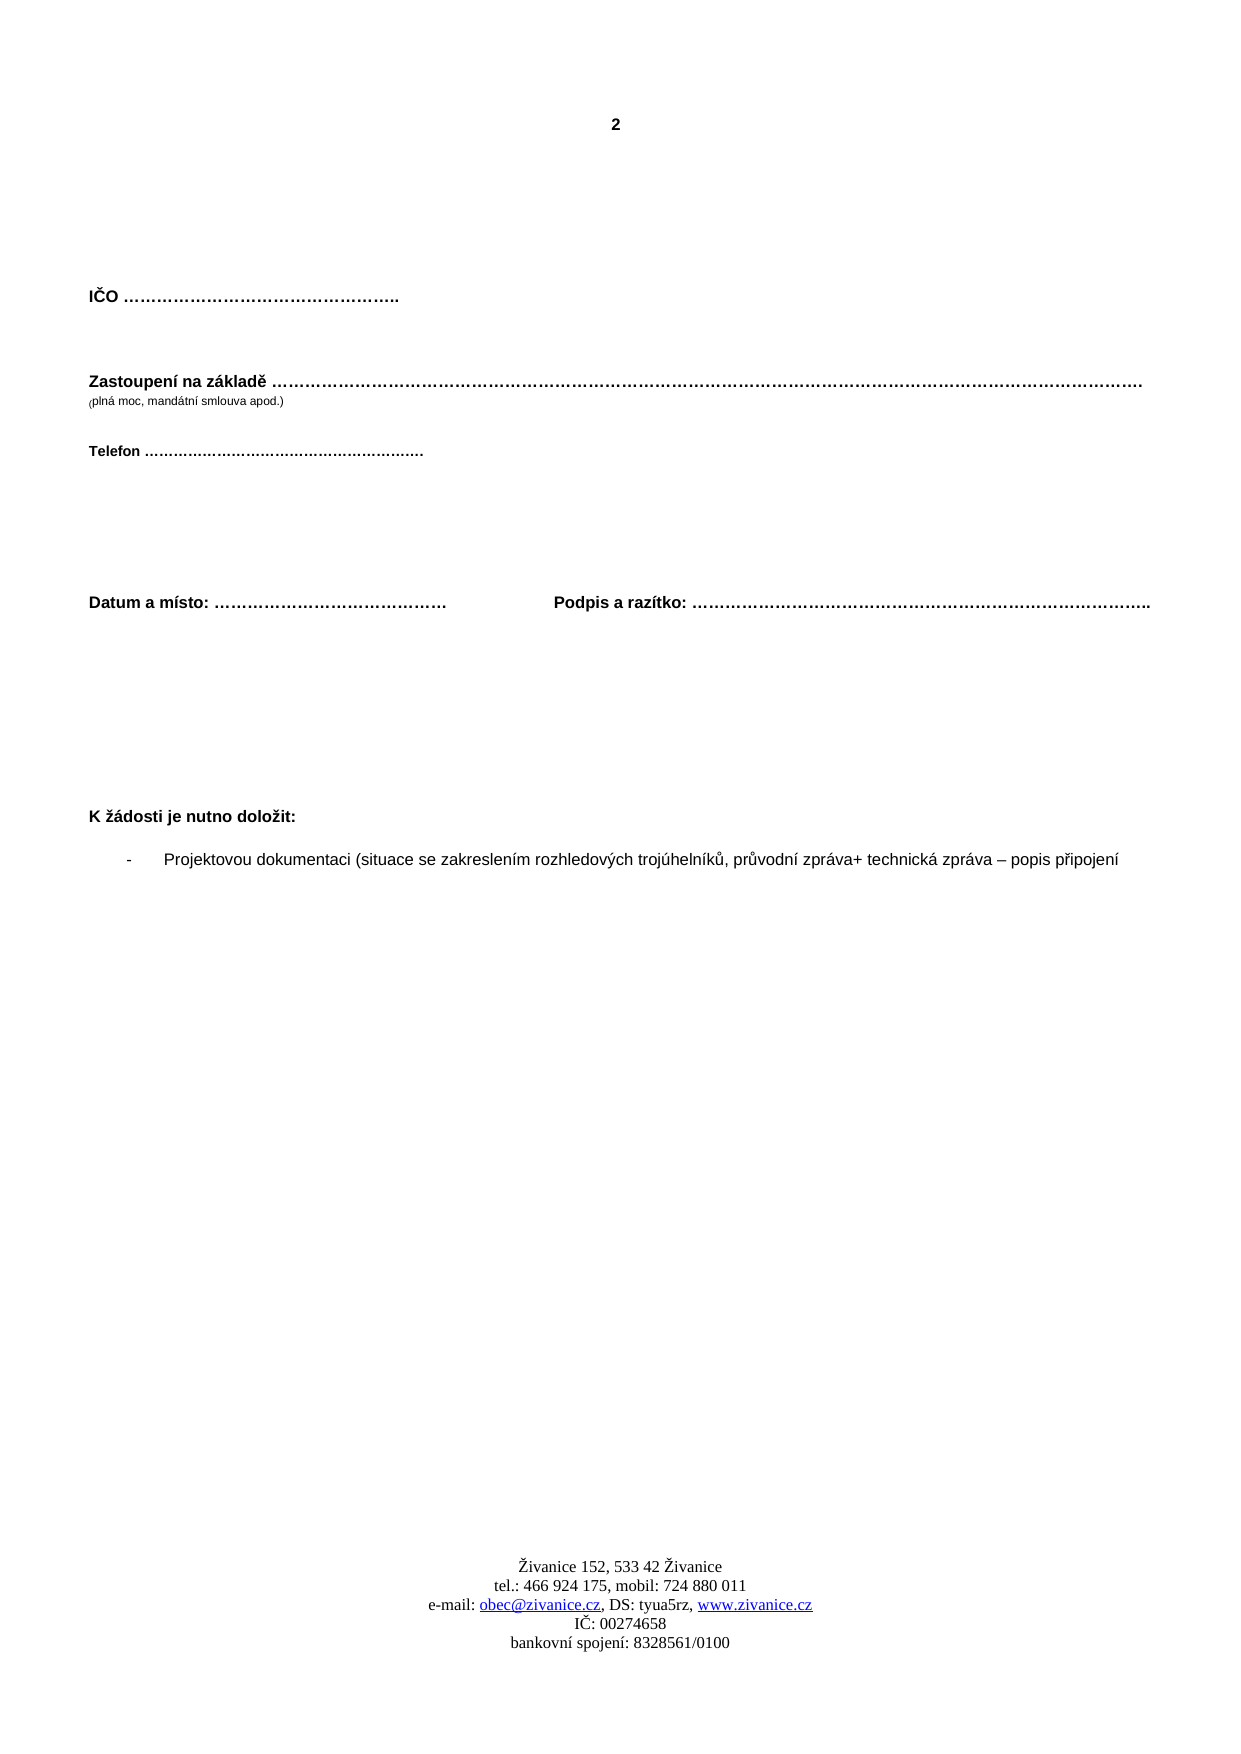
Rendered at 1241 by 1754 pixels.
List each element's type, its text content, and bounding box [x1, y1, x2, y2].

text (plná moc, mandátní smlouva apod.) [89, 394, 1152, 418]
text 2 [89, 115, 1143, 134]
list Projektovou dokumentaci (situace se zakreslením rozhledových trojúhelníků, průvodní zpráva+ technická zpráva – popis připojení [126, 850, 1152, 869]
text K žádosti je nutno doložit: [89, 807, 1152, 826]
text Telefon …………………………………………………. [89, 442, 1152, 471]
text Zastoupení na základě …………………………………………………………………………………………………………………………………………. [89, 372, 1143, 391]
text IČO ………………………………………….. [89, 286, 1143, 306]
text Datum a místo: …………………………………… Podpis a razítko: ……………………………………………………………………….. [89, 593, 1152, 612]
